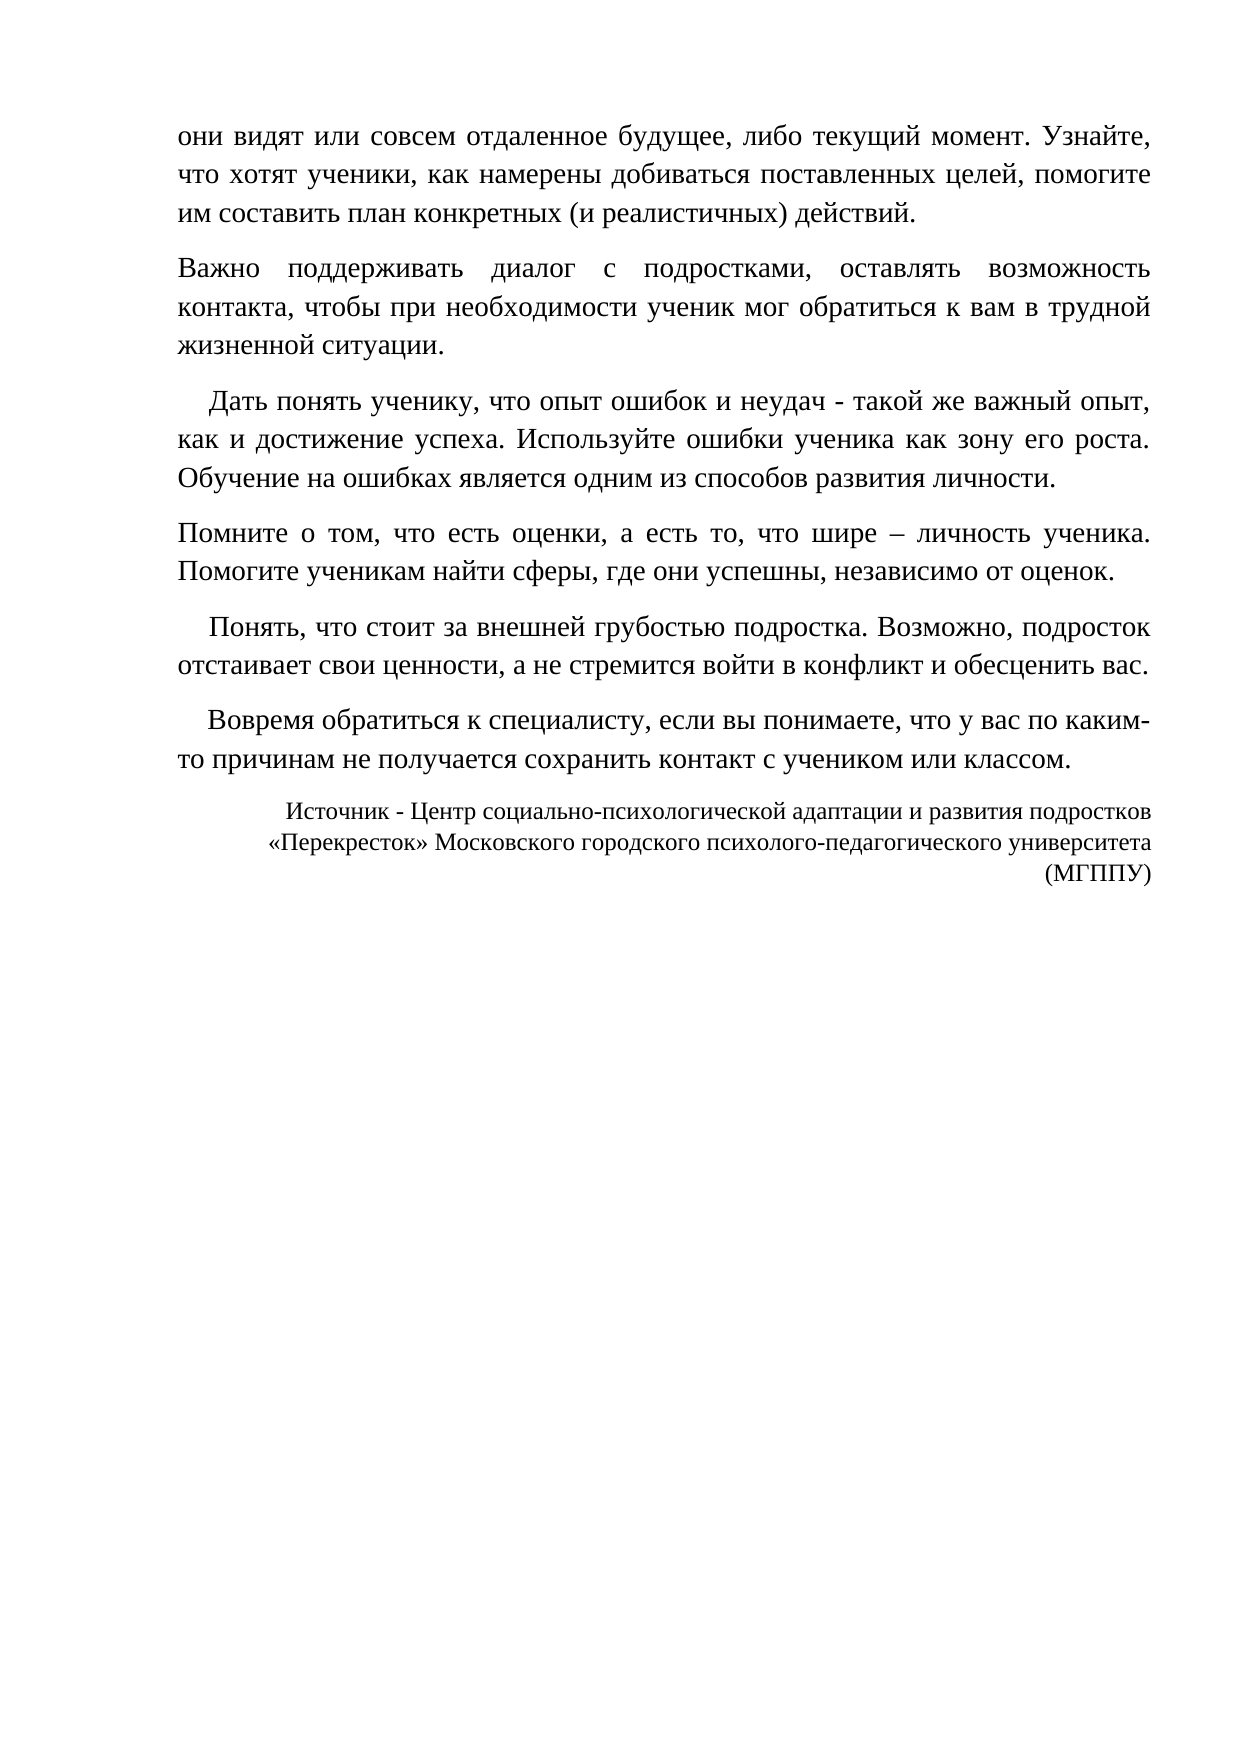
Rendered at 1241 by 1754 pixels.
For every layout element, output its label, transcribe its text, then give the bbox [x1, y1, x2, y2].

text Источник - Центр социально-психологической адаптации и развития подростков «Перекресток» Московского городского психолого-педагогического университета (МГППУ) [177, 796, 1152, 887]
text  Дать понять ученику, что опыт ошибок и неудач - такой же важный опыт, как и достижение успеха. Используйте ошибки ученика как зону его роста. Обучение на ошибках является одним из способов развития личности. [177, 383, 1152, 493]
text  Понять, что стоит за внешней грубостью подростка. Возможно, подросток отстаивает свои ценности, а не стремится войти в конфликт и обесценить вас. [177, 609, 1152, 681]
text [177, 118, 1152, 229]
text Помните о том, что есть оценки, а есть то, что шире – личность ученика. Помогите ученикам найти сферы, где они успешны, независимо от оценок. [177, 515, 1152, 587]
text  Вовремя обратиться к специалисту, если вы понимаете, что у вас по каким-то причинам не получается сохранить контакт с учеником или классом. [177, 702, 1152, 774]
text Важно поддерживать диалог с подростками, оставлять возможность контакта, чтобы при необходимости ученик мог обратиться к вам в трудной жизненной ситуации. [177, 250, 1152, 361]
